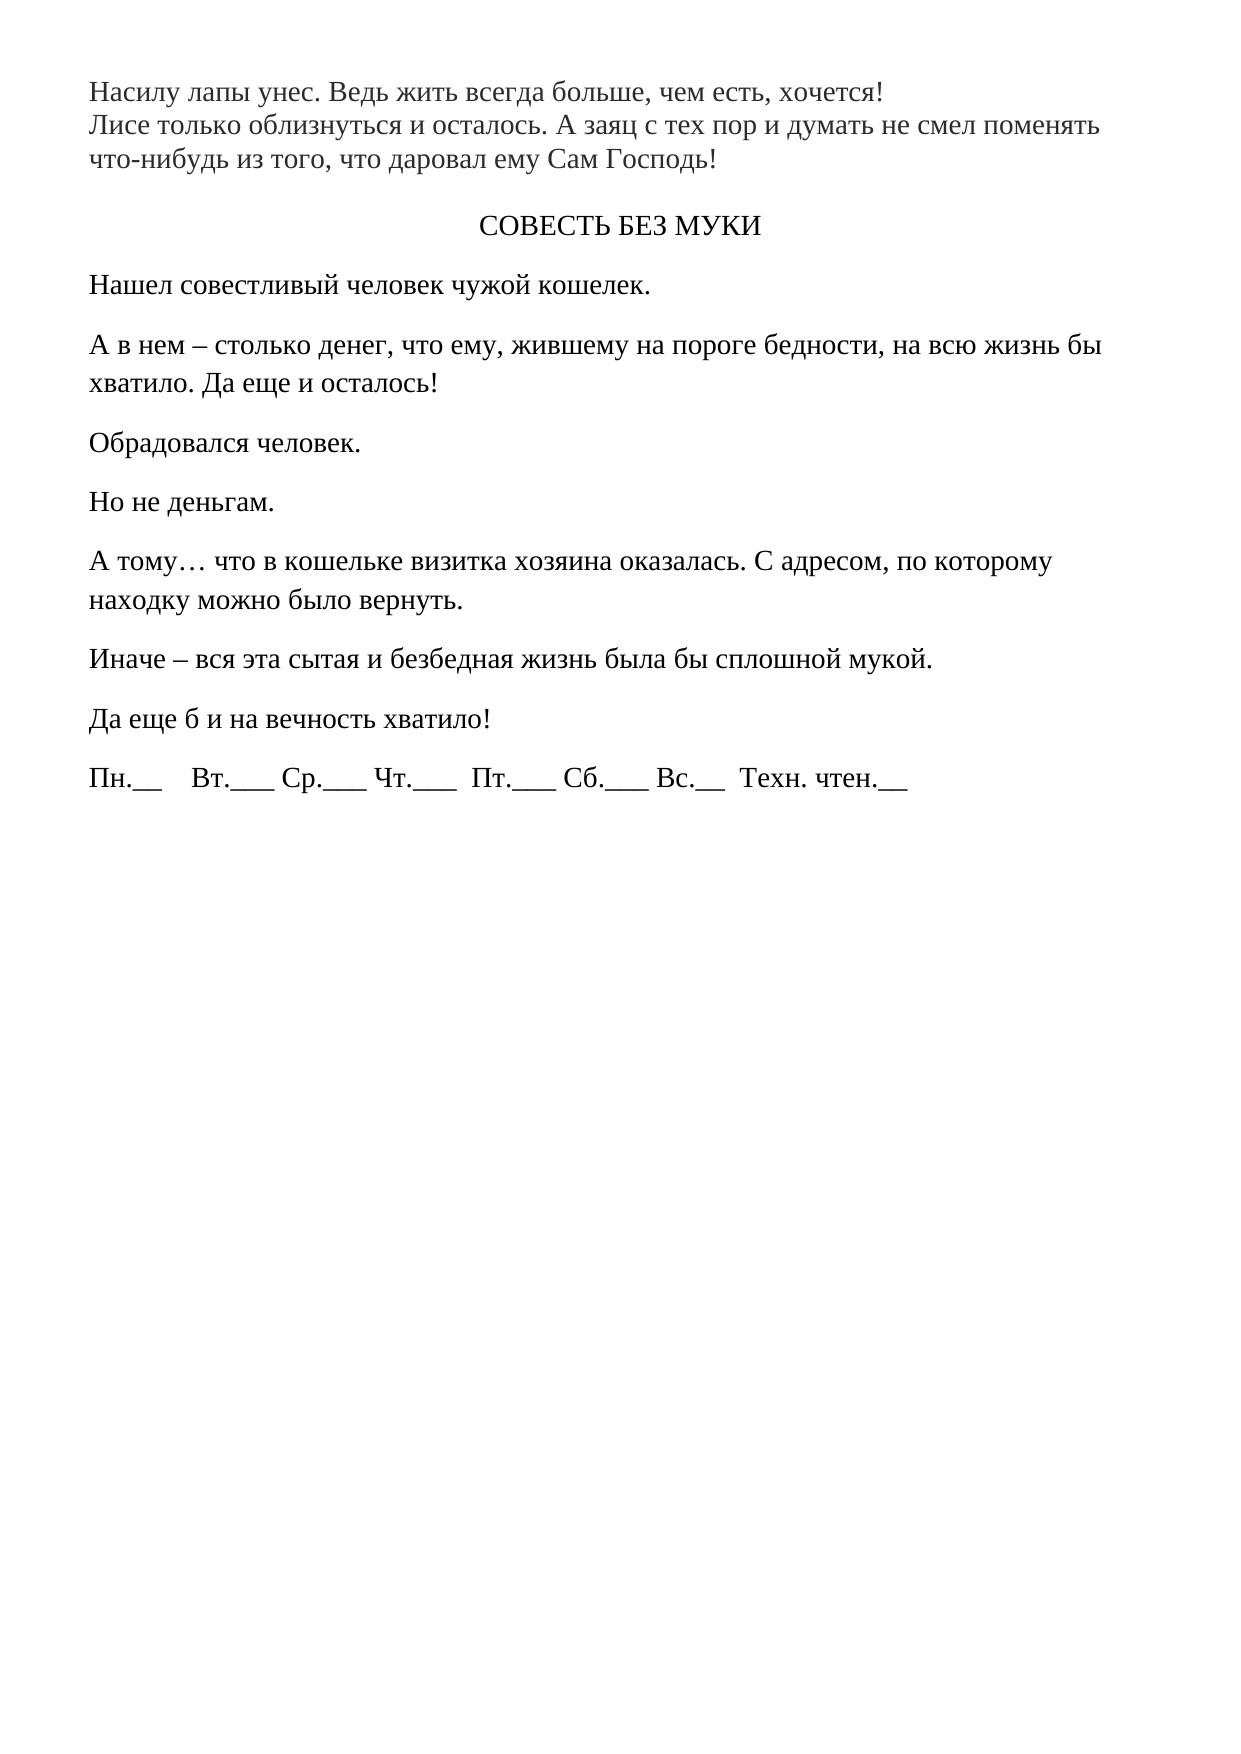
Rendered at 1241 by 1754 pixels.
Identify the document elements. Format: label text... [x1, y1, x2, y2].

text Лисе только облизнуться и осталось. А заяц с тех пор и думать не смел поменять что-нибудь из того, что даровал ему Сам Господь! [89, 107, 1152, 174]
text Иначе – вся эта сытая и безбедная жизнь была бы сплошной мукой. [89, 641, 1152, 675]
text Обрадовался человек. [89, 425, 1152, 458]
text Да еще б и на вечность хватило! [89, 701, 1152, 734]
text СОВЕСТЬ БЕЗ МУКИ [89, 208, 1152, 242]
text Но не деньгам. [89, 484, 1152, 518]
text Нашел совестливый человек чужой кошелек. [89, 267, 1152, 301]
text Насилу лапы унес. Ведь жить всегда больше, чем есть, хочется! [89, 74, 1152, 107]
text А в нем – столько денег, что ему, жившему на пороге бедности, на всю жизнь бы хватило. Да еще и осталось! [89, 327, 1152, 399]
text А тому… что в кошельке визитка хозяина оказалась. С адресом, по которому находку можно было вернуть. [89, 543, 1152, 616]
text Пн.__ Вт.___ Ср.___ Чт.___ Пт.___ Сб.___ Вс.__ Техн. чтен.__ [89, 760, 1152, 794]
